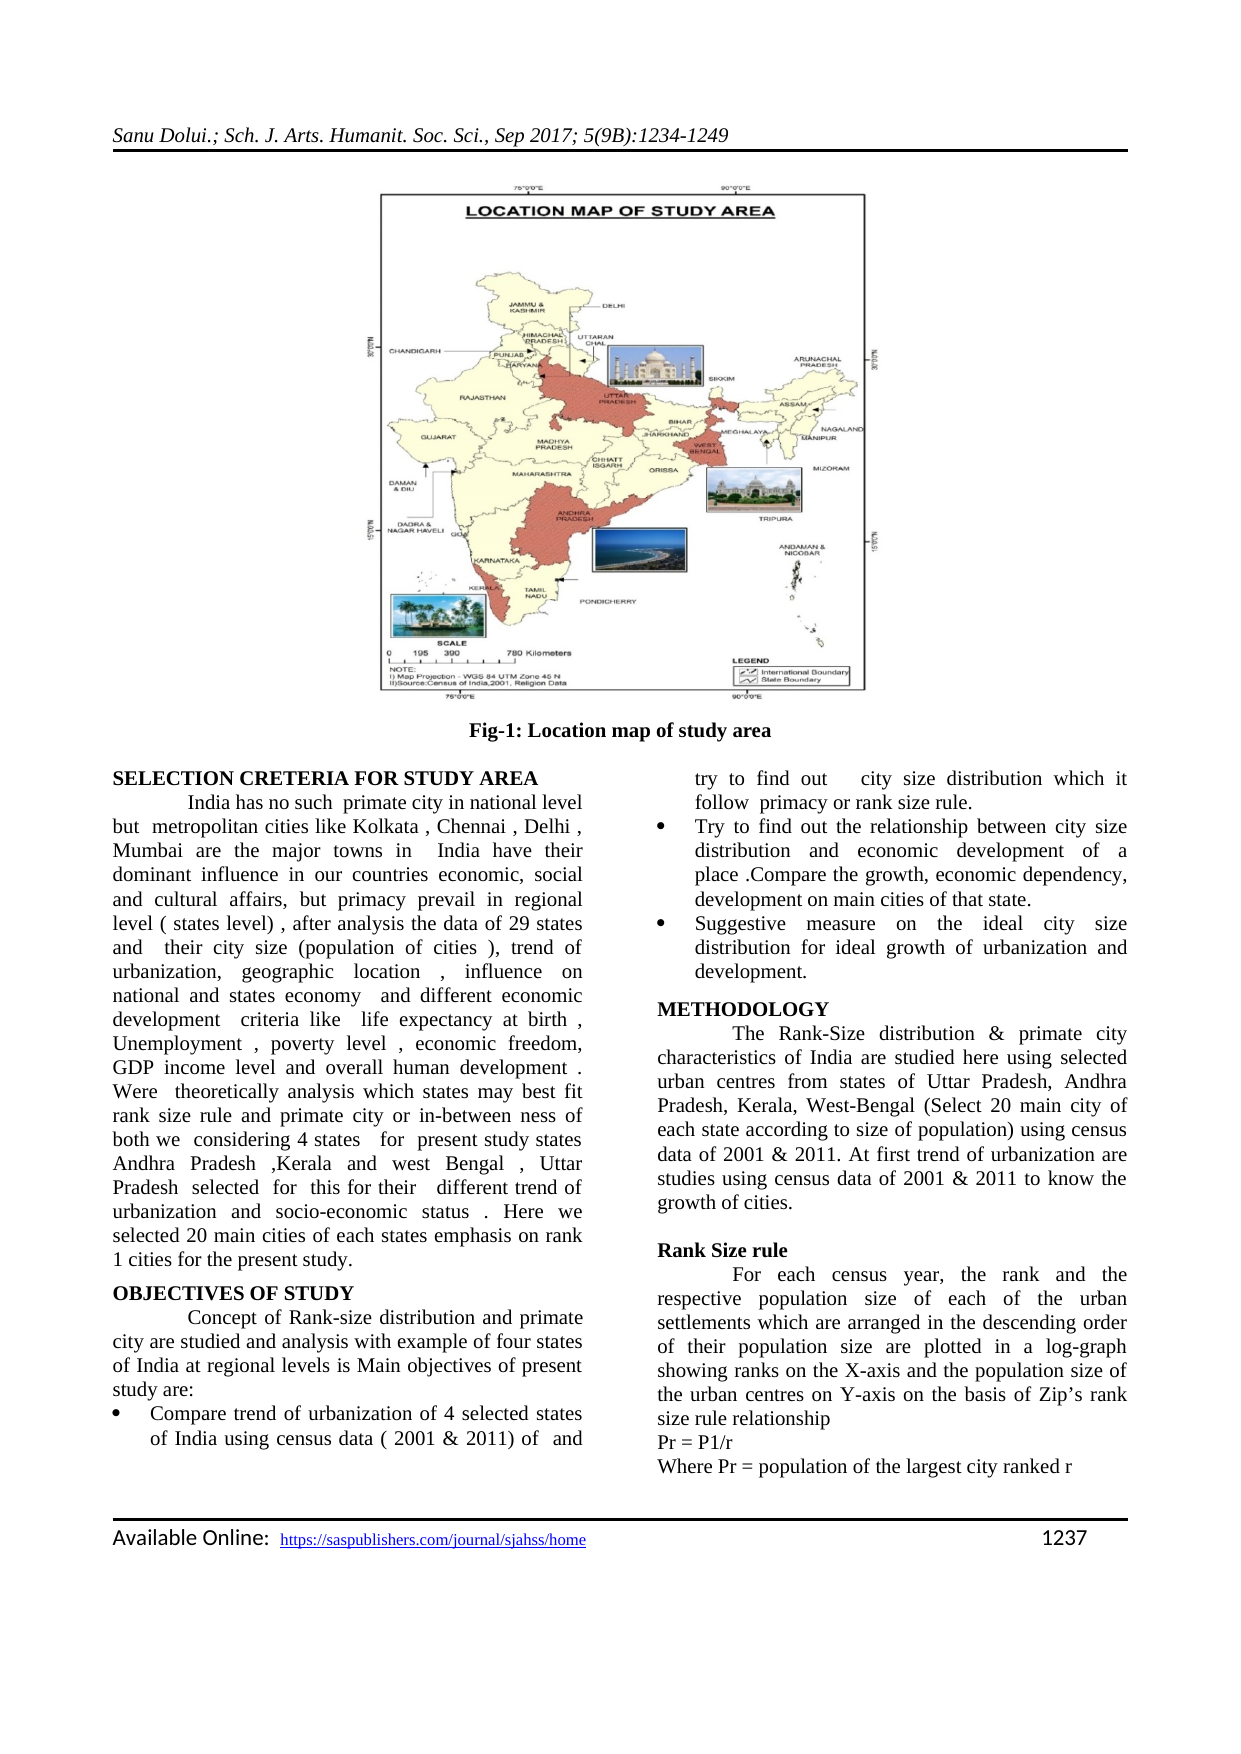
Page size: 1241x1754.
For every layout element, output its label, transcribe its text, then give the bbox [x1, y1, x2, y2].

list Compare trend of urbanization of 4 selected states of India using census data ( 2001 & 2011) of and try to find out city size distribution which it follow primacy or rank size rule. [112, 1401, 583, 1449]
list Suggestive measure on the ideal city size distribution for ideal growth of urbanization and development. [657, 911, 1128, 983]
text SELECTION CRETERIA FOR STUDY AREA [112, 766, 583, 790]
text For each census year, the rank and the respective population size of each of the urban settlements which are arranged in the descending order of their population size are plotted in a log-graph showing ranks on the X-axis and the population size of the urban centres on Y-axis on the basis of Zip’s rank size rule relationship [657, 1262, 1128, 1430]
text Rank Size rule [657, 1238, 1128, 1262]
text OBJECTIVES OF STUDY [112, 1281, 583, 1305]
picture [351, 177, 889, 706]
text The Rank-Size distribution & primate city characteristics of India are studied here using selected urban centres from states of Uttar Pradesh, Andhra Pradesh, Kerala, West-Bengal (Select 20 main city of each state according to size of population) using census data of 2001 & 2011. At first trend of urbanization are studies using census data of 2001 & 2011 to know the growth of cities. [657, 1021, 1128, 1214]
list Try to find out the relationship between city size distribution and economic development of a place .Compare the growth, economic dependency, development on main cities of that state. [657, 814, 1128, 911]
list Compare trend of urbanization of 4 selected states of India using census data ( 2001 & 2011) of and try to find out city size distribution which it follow primacy or rank size rule. [657, 766, 1128, 814]
text India has no such primate city in national level but metropolitan cities like Kolkata , Chennai , Delhi , Mumbai are the major towns in India have their dominant influence in our countries economic, social and cultural affairs, but primacy prevail in regional level ( states level) , after analysis the data of 29 states and their city size (population of cities ), trend of urbanization, geographic location , influence on national and states economy and different economic development criteria like life expectancy at birth , Unemployment , poverty level , economic freedom, GDP income level and overall human development . Were theoretically analysis which states may best fit rank size rule and primate city or in-between ness of both we considering 4 states for present study states Andhra Pradesh ,Kerala and west Bengal , Uttar Pradesh selected for this for their different trend of urbanization and socio-economic status . Here we selected 20 main cities of each states emphasis on rank 1 cities for the present study. [112, 790, 583, 1271]
text METHODOLOGY [657, 997, 1128, 1021]
text Fig-1: Location map of study area [112, 718, 1128, 742]
text Pr = P1/r [657, 1430, 1128, 1454]
text Where Pr = population of the largest city ranked r [657, 1454, 1128, 1478]
text Concept of Rank-size distribution and primate city are studied and analysis with example of four states of India at regional levels is Main objectives of present study are: [112, 1305, 583, 1401]
